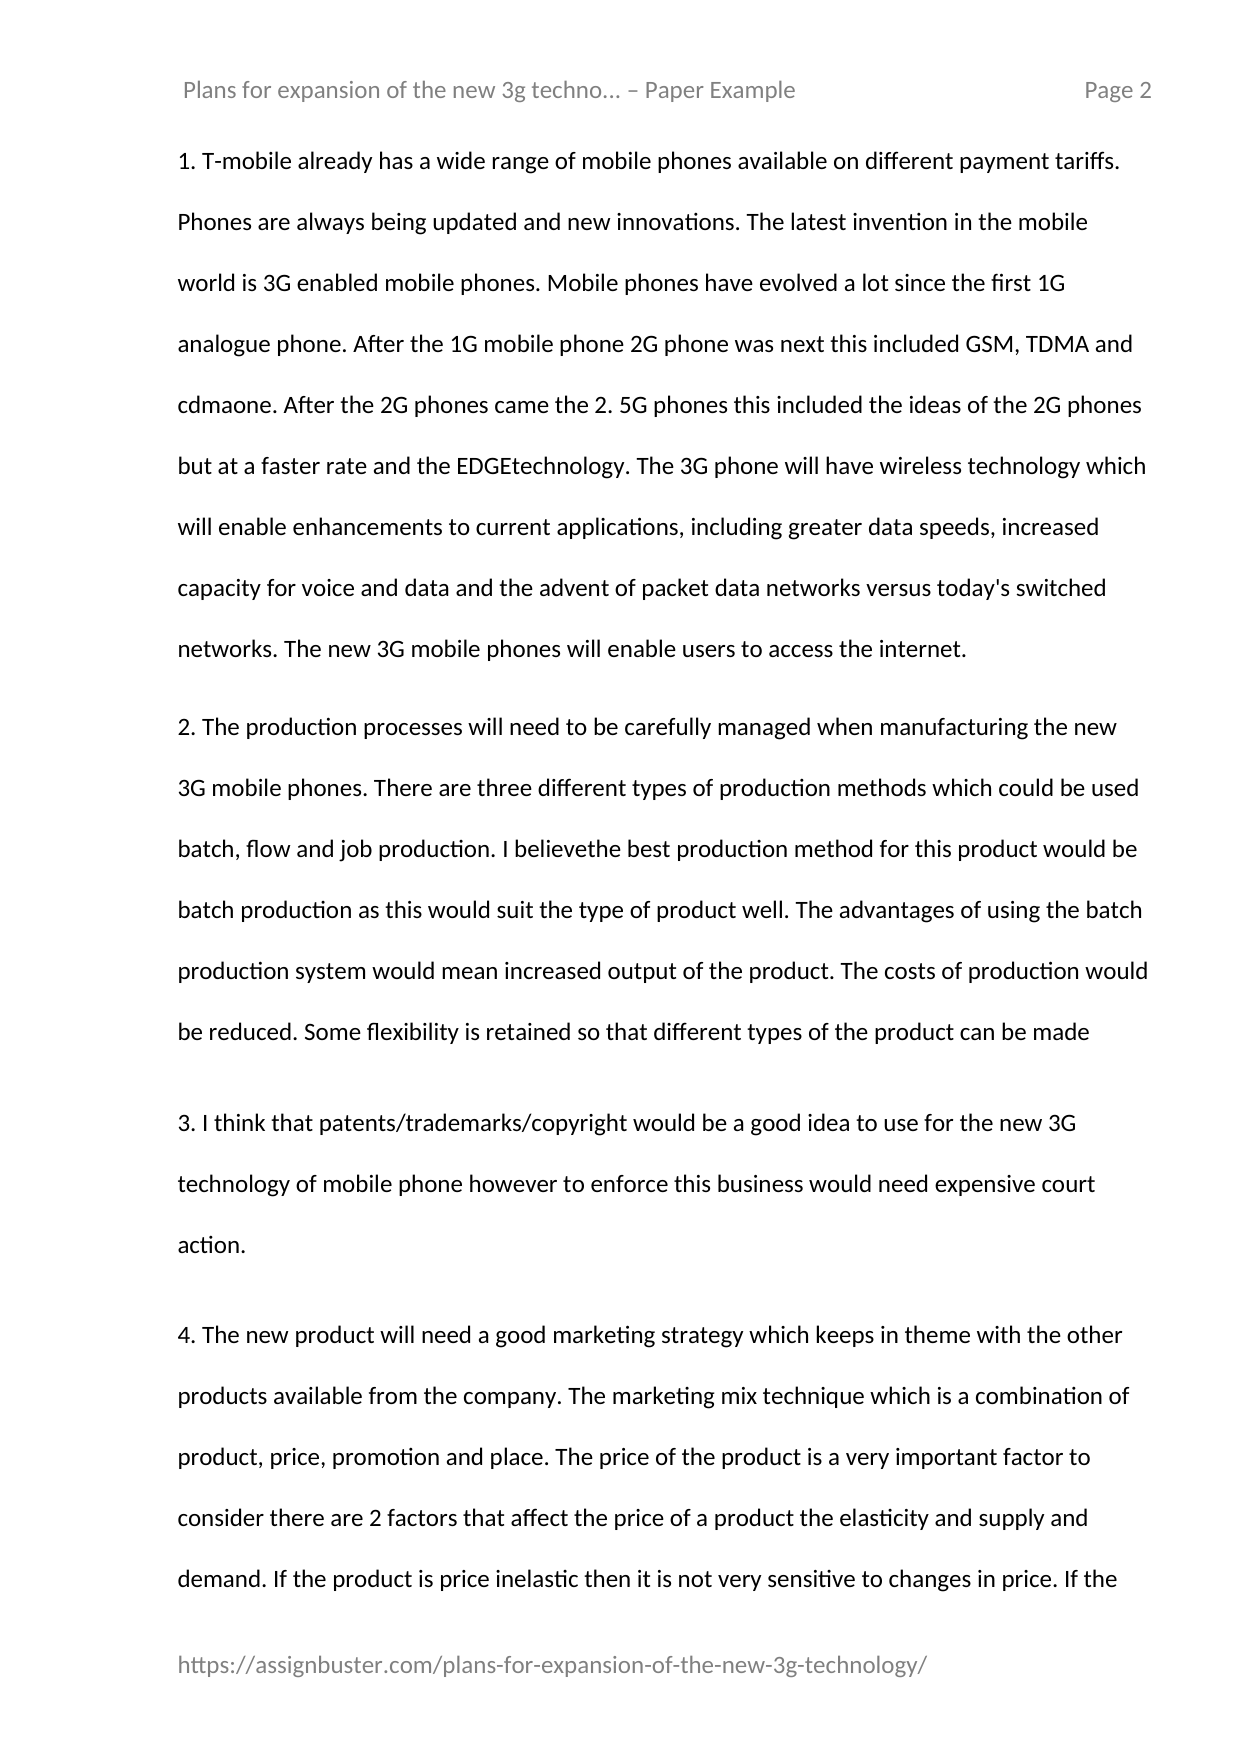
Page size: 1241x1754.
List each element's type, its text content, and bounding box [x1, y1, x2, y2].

text 1. T-mobile already has a wide range of mobile phones available on different payment tariffs. Phones are always being updated and new innovations. The latest invention in the mobile world is 3G enabled mobile phones. Mobile phones have evolved a lot since the first 1G analogue phone. After the 1G mobile phone 2G phone was next this included GSM, TDMA and cdmaone. After the 2G phones came the 2. 5G phones this included the ideas of the 2G phones but at a faster rate and the EDGEtechnology. The 3G phone will have wireless technology which will enable enhancements to current applications, including greater data speeds, increased capacity for voice and data and the advent of packet data networks versus today's switched networks. The new 3G mobile phones will enable users to access the internet. [177, 145, 1152, 664]
text 3. I think that patents/trademarks/copyright would be a good idea to use for the new 3G technology of mobile phone however to enforce this business would need expensive court action. [177, 1107, 1152, 1259]
text 2. The production processes will need to be carefully managed when manufacturing the new 3G mobile phones. There are three different types of production methods which could be used batch, flow and job production. I believethe best production method for this product would be batch production as this would suit the type of product well. The advantages of using the batch production system would mean increased output of the product. The costs of production would be reduced. Some flexibility is retained so that different types of the product can be made [177, 711, 1152, 1047]
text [177, 1319, 1152, 1594]
